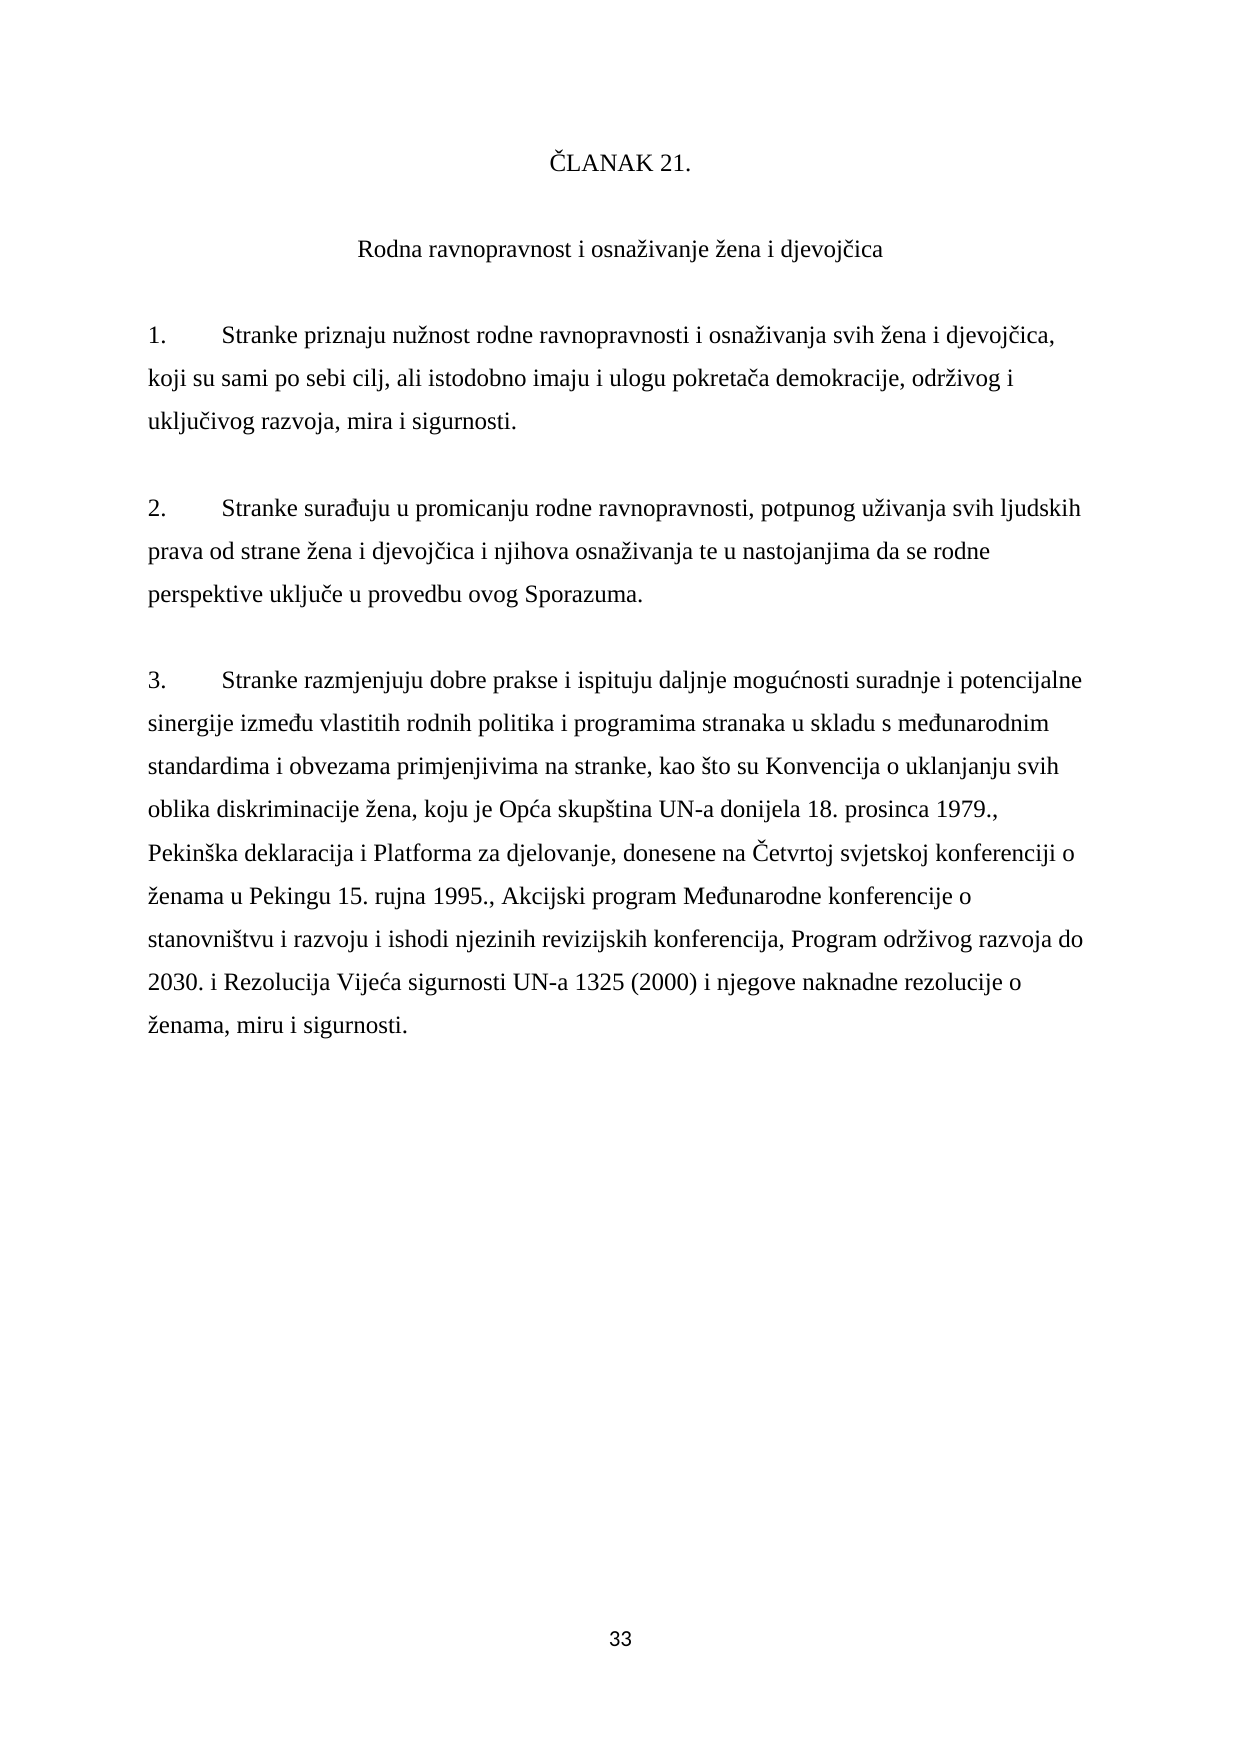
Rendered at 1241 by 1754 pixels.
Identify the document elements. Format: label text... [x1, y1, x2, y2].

text 3. Stranke razmjenjuju ​dobre prakse i ispituju ​daljnje mogućnosti suradnje i potencijalne sinergije između vlastitih rodnih politika i programima stranaka u skladu s međunarodnim standardima i obvezama primjenjivima na stranke, kao što su Konvencija o uklanjanju svih oblika diskriminacije žena, koju je Opća skupština UN-a donijela 18. prosinca 1979., Pekinška deklaracija i Platforma za djelovanje, donesene na Četvrtoj svjetskoj konferenciji o ženama u Pekingu 15. rujna 1995., Akcijski program Međunarodne konferencije o stanovništvu i razvoju i ishodi njezinih revizijskih konferencija, Program održivog razvoja do 2030. i Rezolucija Vijeća sigurnosti UN-a 1325 (2000) i njegove naknadne rezolucije o ženama, miru i sigurnosti. [148, 665, 1093, 1039]
text 1. Stranke priznaju nužnost rodne ravnopravnosti i osnaživanja svih žena i djevojčica, koji su sami po sebi cilj, ali istodobno imaju i ulogu pokretača demokracije, održivog i uključivog razvoja, mira i sigurnosti. [148, 320, 1093, 435]
text Rodna ravnopravnost i osnaživanje žena i djevojčica [148, 234, 1093, 263]
text ČLANAK 21. [148, 148, 1093, 176]
text 2. Stranke surađuju ​u promicanju rodne ravnopravnosti, potpunog uživanja svih ljudskih prava od strane žena i djevojčica i njihova osnaživanja te u nastojanjima da se rodne perspektive uključe u provedbu ovog Sporazuma. [148, 493, 1093, 608]
